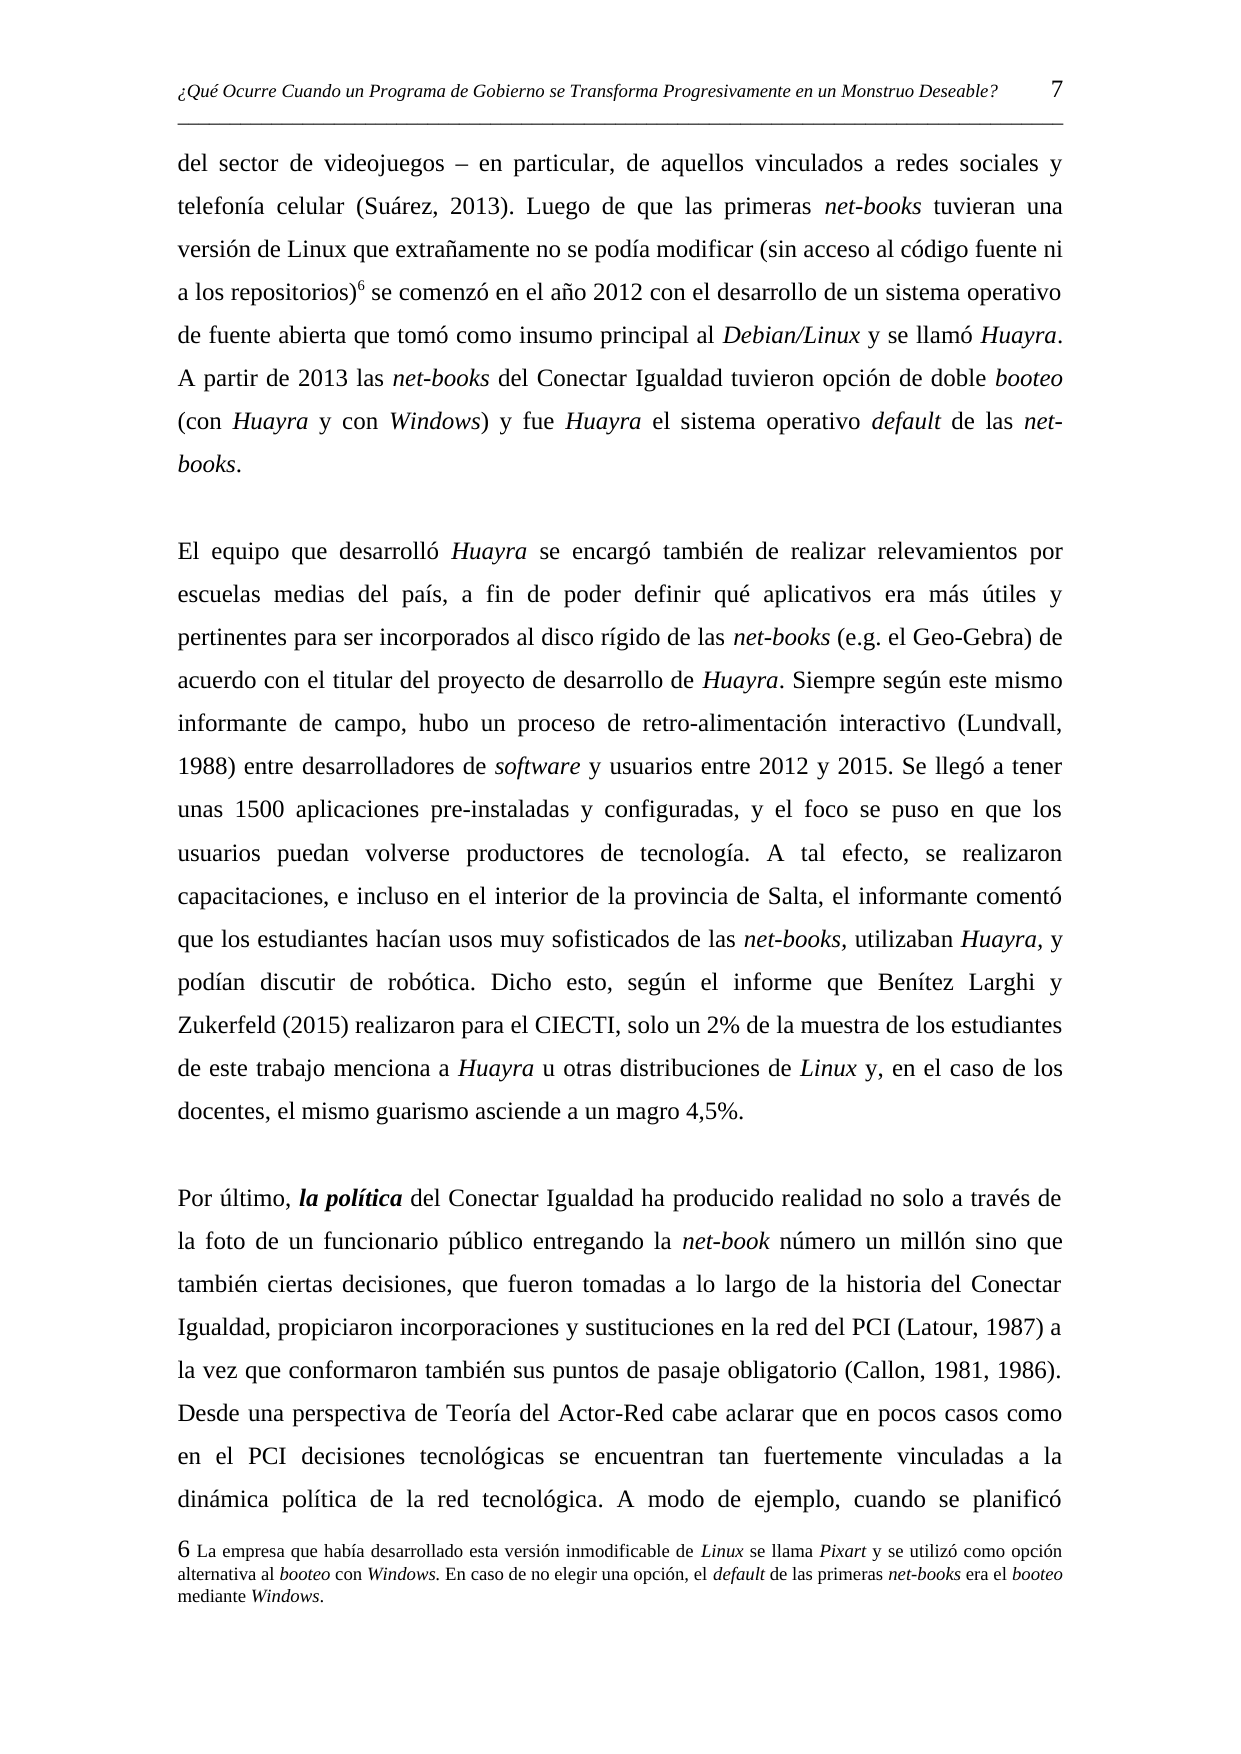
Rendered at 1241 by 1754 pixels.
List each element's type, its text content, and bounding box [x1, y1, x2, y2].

text El equipo que desarrolló Huayra se encargó también de realizar relevamientos por escuelas medias del país, a fin de poder definir qué aplicativos era más útiles y pertinentes para ser incorporados al disco rígido de las net-books (e.g. el Geo-Gebra) de acuerdo con el titular del proyecto de desarrollo de Huayra. Siempre según este mismo informante de campo, hubo un proceso de retro-alimentación interactivo (Lundvall, 1988) entre desarrolladores de software y usuarios entre 2012 y 2015. Se llegó a tener unas 1500 aplicaciones pre-instaladas y configuradas, y el foco se puso en que los usuarios puedan volverse productores de tecnología. A tal efecto, se realizaron capacitaciones, e incluso en el interior de la provincia de Salta, el informante comentó que los estudiantes hacían usos muy sofisticados de las net-books, utilizaban Huayra, y podían discutir de robótica. Dicho esto, según el informe que Benítez Larghi y Zukerfeld (2015) realizaron para el CIECTI, solo un 2% de la muestra de los estudiantes de este trabajo menciona a Huayra u otras distribuciones de Linux y, en el caso de los docentes, el mismo guarismo asciende a un magro 4,5%. [177, 536, 1063, 1125]
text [177, 1183, 1063, 1513]
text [177, 148, 1063, 478]
